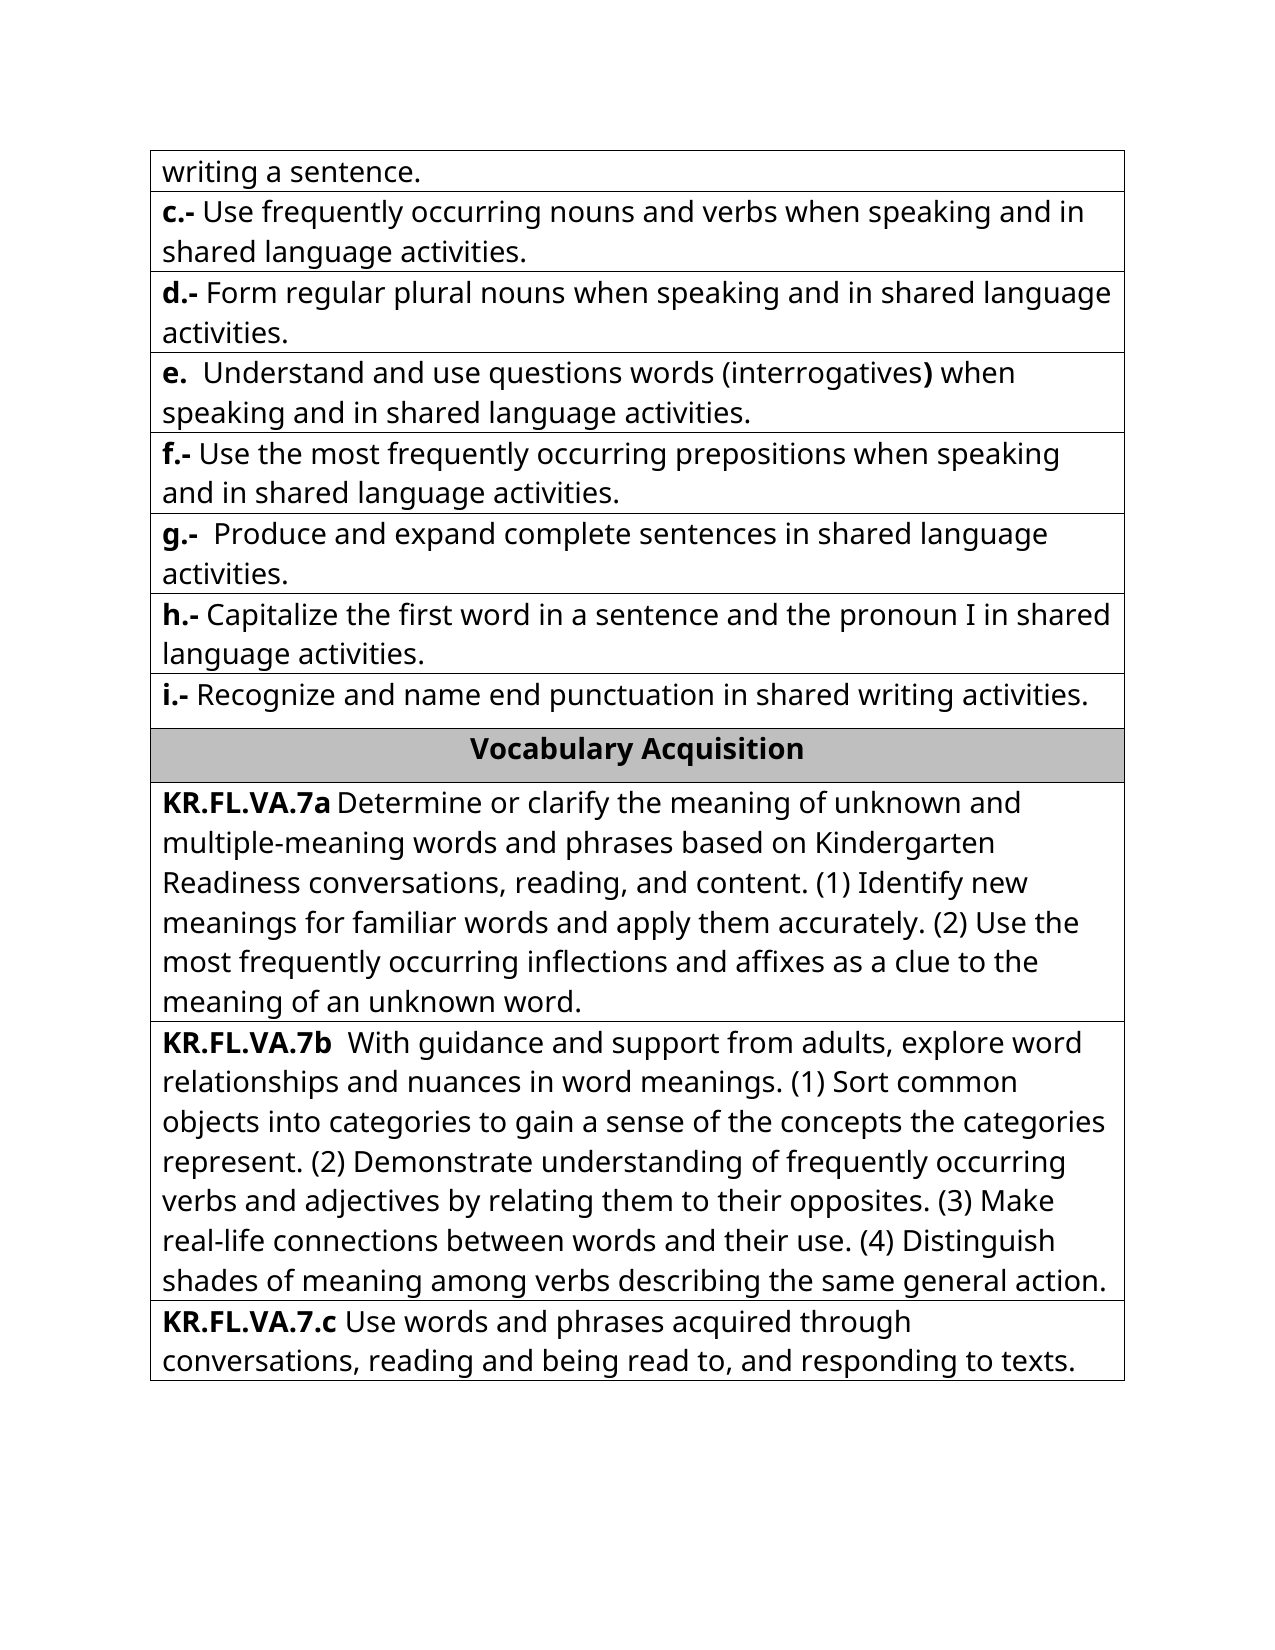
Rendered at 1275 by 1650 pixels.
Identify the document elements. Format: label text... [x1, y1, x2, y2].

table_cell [151, 151, 1124, 191]
table_cell d.- Form regular plural nouns when speaking and in shared language activities. [151, 272, 1124, 352]
table_cell KR.FL.VA.7b With guidance and support from adults, explore word relationships and nuances in word meanings. (1) Sort common objects into categories to gain a sense of the concepts the categories represent. (2) Demonstrate understanding of frequently occurring verbs and adjectives by relating them to their opposites. (3) Make real-life connections between words and their use. (4) Distinguish shades of meaning among verbs describing the same general action. [151, 1022, 1124, 1300]
table_cell Vocabulary Acquisition [151, 729, 1124, 782]
table_cell f.- Use the most frequently occurring prepositions when speaking and in shared language activities. [151, 433, 1124, 512]
table_cell e. Understand and use questions words (interrogatives) when speaking and in shared language activities. [151, 353, 1124, 432]
table_cell c.- Use frequently occurring nouns and verbs when speaking and in shared language activities. [151, 192, 1124, 271]
table_cell KR.FL.VA.7a Determine or clarify the meaning of unknown and multiple-meaning words and phrases based on Kindergarten Readiness conversations, reading, and content. (1) Identify new meanings for familiar words and apply them accurately. (2) Use the most frequently occurring inflections and affixes as a clue to the meaning of an unknown word. [151, 783, 1124, 1021]
table_cell g.- Produce and expand complete sentences in shared language activities. [151, 514, 1124, 593]
table_cell KR.FL.VA.7.c Use words and phrases acquired through conversations, reading and being read to, and responding to texts. [151, 1301, 1124, 1380]
table_cell h.- Capitalize the first word in a sentence and the pronoun I in shared language activities. [151, 594, 1124, 673]
table_cell i.- Recognize and name end punctuation in shared writing activities. [151, 674, 1124, 727]
